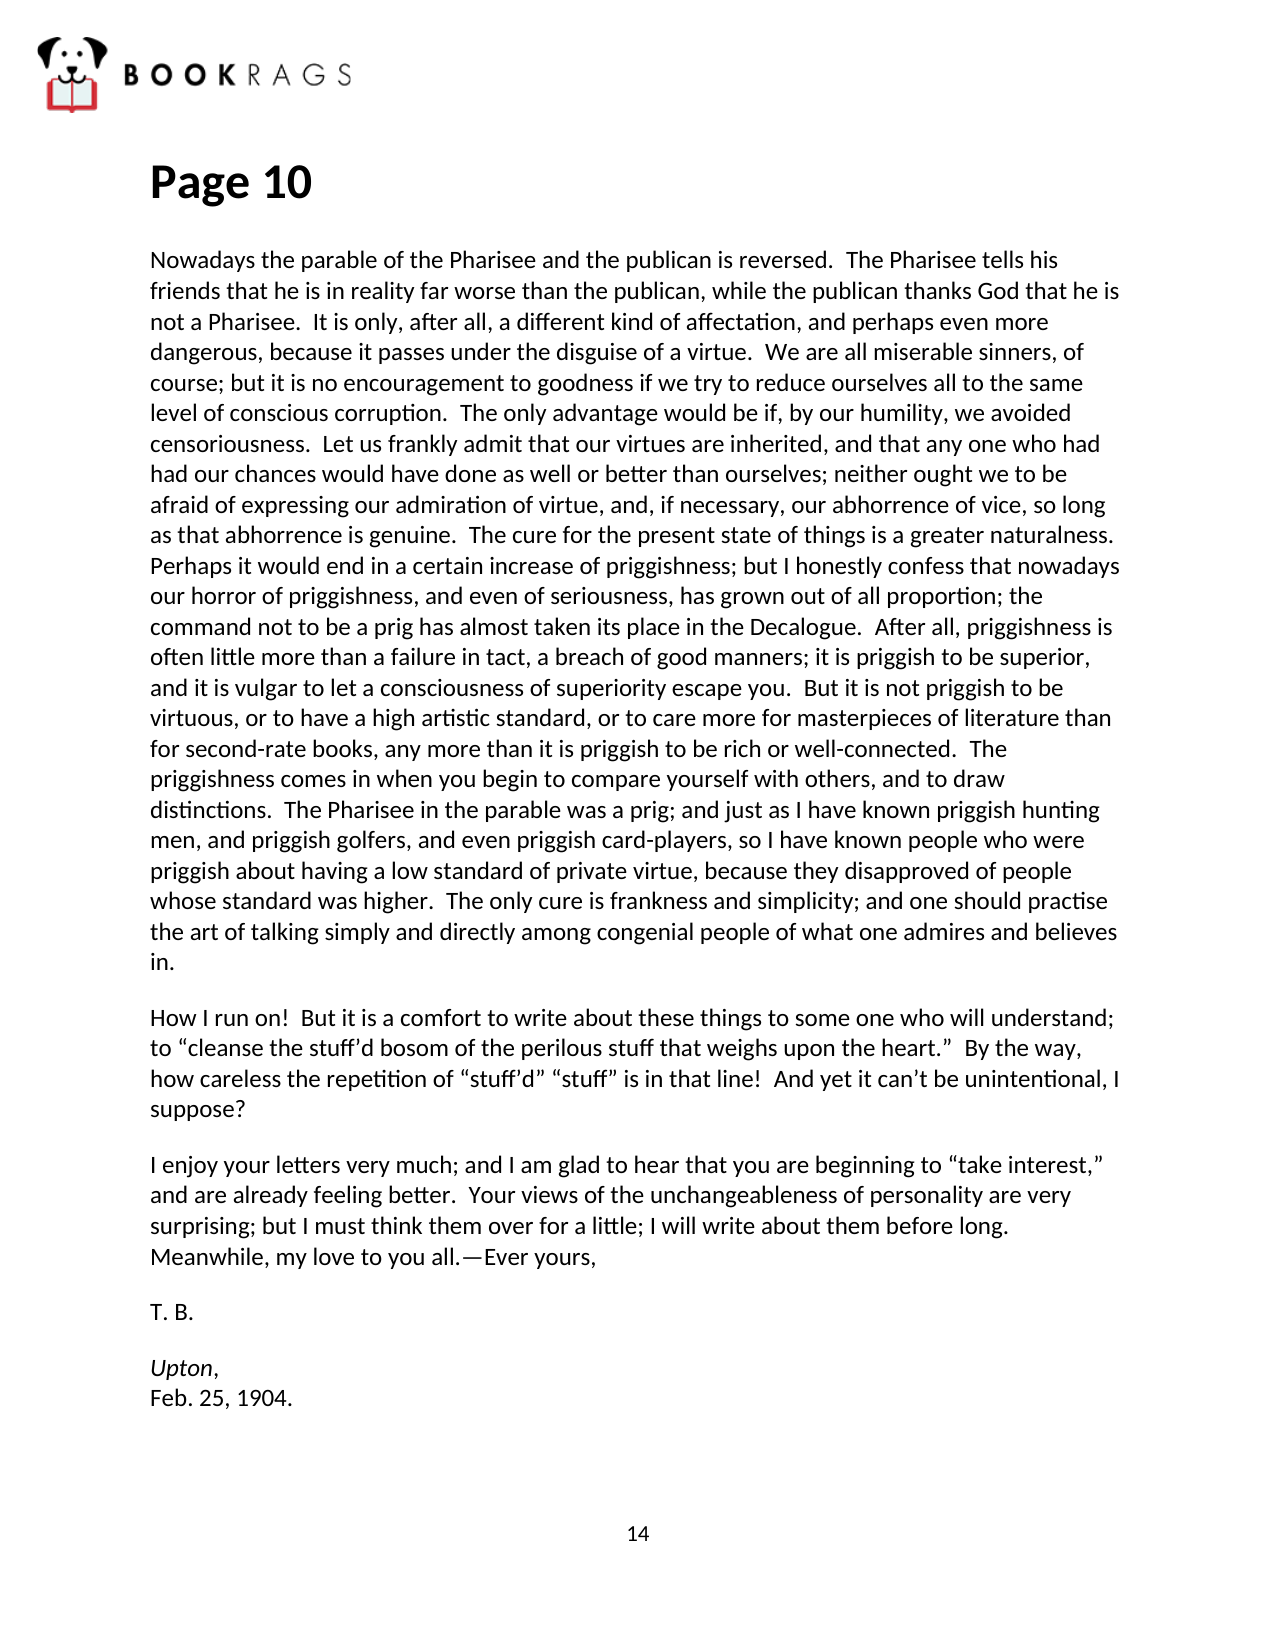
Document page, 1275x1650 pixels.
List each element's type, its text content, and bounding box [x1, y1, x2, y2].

text I enjoy your letters very much; and I am glad to hear that you are beginning to “take interest,” and are already feeling better. Your views of the unchangeableness of personality are very surprising; but I must think them over for a little; I will write about them before long. Meanwhile, my love to you all.—­Ever yours, [150, 1149, 1125, 1271]
text Page 10 [150, 150, 1125, 211]
text Upton, Feb. 25, 1904. [150, 1352, 1125, 1413]
text How I run on! But it is a comfort to write about these things to some one who will understand; to “cleanse the stuff’d bosom of the perilous stuff that weighs upon the heart.” By the way, how careless the repetition of “stuff’d” “stuff” is in that line! And yet it can’t be unintentional, I suppose? [150, 1002, 1125, 1124]
text T. B. [150, 1296, 1125, 1327]
picture [37, 37, 351, 113]
text Nowadays the parable of the Pharisee and the publican is reversed. The Pharisee tells his friends that he is in reality far worse than the publican, while the publican thanks God that he is not a Pharisee. It is only, after all, a different kind of affectation, and perhaps even more dangerous, because it passes under the disguise of a virtue. We are all miserable sinners, of course; but it is no encouragement to goodness if we try to reduce ourselves all to the same level of conscious corruption. The only advantage would be if, by our humility, we avoided censoriousness. Let us frankly admit that our virtues are inherited, and that any one who had had our chances would have done as well or better than ourselves; neither ought we to be afraid of expressing our admiration of virtue, and, if necessary, our abhorrence of vice, so long as that abhorrence is genuine. The cure for the present state of things is a greater naturalness. Perhaps it would end in a certain increase of priggishness; but I honestly confess that nowadays our horror of priggishness, and even of seriousness, has grown out of all proportion; the command not to be a prig has almost taken its place in the Decalogue. After all, priggishness is often little more than a failure in tact, a breach of good manners; it is priggish to be superior, and it is vulgar to let a consciousness of superiority escape you. But it is not priggish to be virtuous, or to have a high artistic standard, or to care more for masterpieces of literature than for second-rate books, any more than it is priggish to be rich or well-connected. The priggishness comes in when you begin to compare yourself with others, and to draw distinctions. The Pharisee in the parable was a prig; and just as I have known priggish hunting men, and priggish golfers, and even priggish card-players, so I have known people who were priggish about having a low standard of private virtue, because they disapproved of people whose standard was higher. The only cure is frankness and simplicity; and one should practise the art of talking simply and directly among congenial people of what one admires and believes in. [150, 244, 1125, 977]
